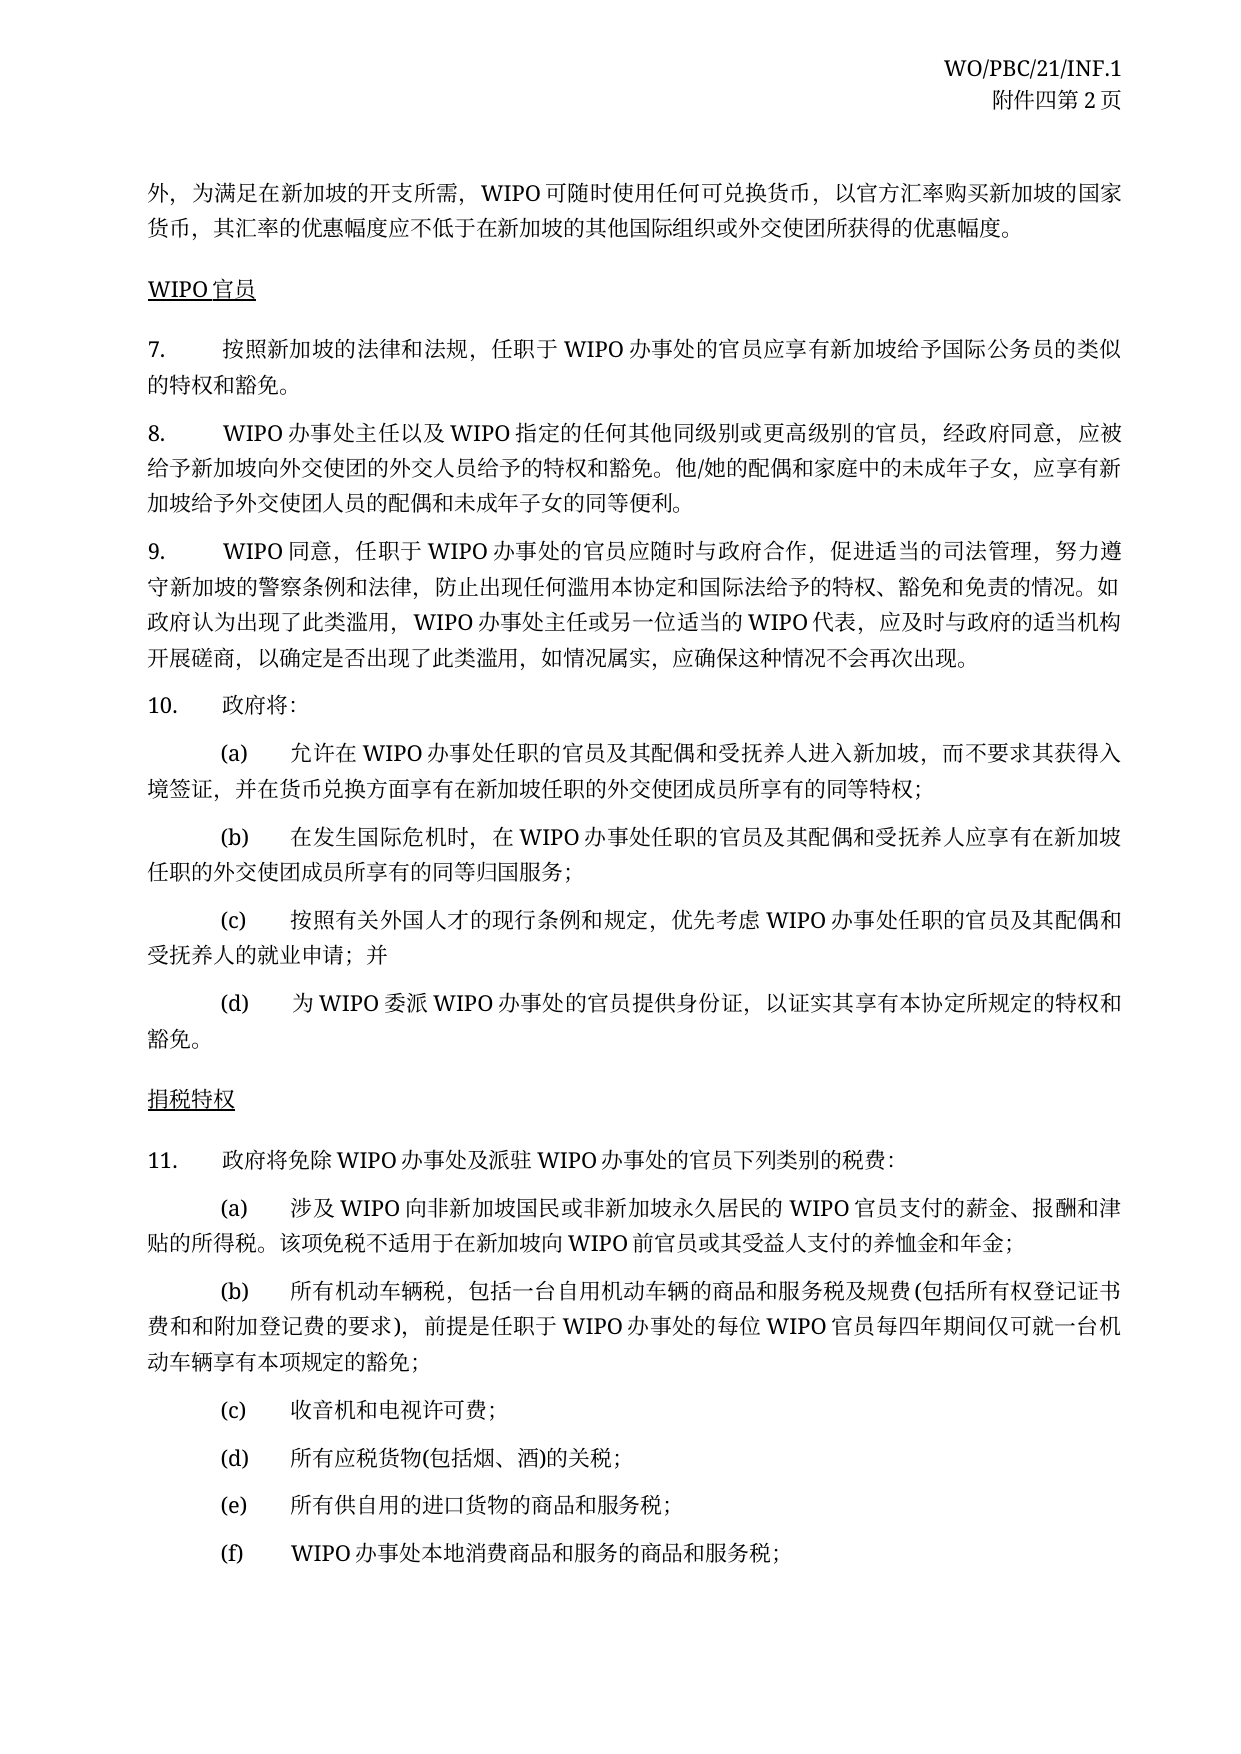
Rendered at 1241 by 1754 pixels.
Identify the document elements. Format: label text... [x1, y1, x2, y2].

text (d) 所有应税货物(包括烟、酒)的关税； [148, 1437, 1122, 1472]
text (c) 收音机和电视许可费； [148, 1389, 1122, 1424]
text 8. WIPO办事处主任以及WIPO指定的任何其他同级别或更高级别的官员，经政府同意，应被给予新加坡向外交使团的外交人员给予的特权和豁免。他/她的配偶和家庭中的未成年子女，应享有新加坡给予外交使团人员的配偶和未成年子女的同等便利。 [148, 412, 1122, 518]
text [148, 172, 1122, 243]
text (b) 所有机动车辆税，包括一台自用机动车辆的商品和服务税及规费(包括所有权登记证书费和和附加登记费的要求)，前提是任职于WIPO办事处的每位WIPO官员每四年期间仅可就一台机动车辆享有本项规定的豁免； [148, 1270, 1122, 1376]
text 捐税特权 [148, 1078, 1122, 1114]
text (a) 涉及WIPO向非新加坡国民或非新加坡永久居民的WIPO官员支付的薪金、报酬和津贴的所得税。该项免税不适用于在新加坡向WIPO前官员或其受益人支付的养恤金和年金； [148, 1187, 1122, 1258]
text (a) 允许在WIPO办事处任职的官员及其配偶和受抚养人进入新加坡，而不要求其获得入境签证，并在货币兑换方面享有在新加坡任职的外交使团成员所享有的同等特权； [148, 733, 1122, 803]
text 7. 按照新加坡的法律和法规，任职于WIPO办事处的官员应享有新加坡给予国际公务员的类似的特权和豁免。 [148, 328, 1122, 399]
text (f) WIPO办事处本地消费商品和服务的商品和服务税； [148, 1533, 1122, 1568]
text 10. 政府将： [148, 685, 1122, 720]
text (d) 为WIPO委派WIPO办事处的官员提供身份证，以证实其享有本协定所规定的特权和豁免。 [148, 983, 1122, 1053]
text WIPO官员 [148, 268, 1122, 303]
text (b) 在发生国际危机时，在WIPO办事处任职的官员及其配偶和受抚养人应享有在新加坡任职的外交使团成员所享有的同等归国服务； [148, 816, 1122, 887]
text 9. WIPO同意，任职于WIPO办事处的官员应随时与政府合作，促进适当的司法管理，努力遵守新加坡的警察条例和法律，防止出现任何滥用本协定和国际法给予的特权、豁免和免责的情况。如政府认为出现了此类滥用，WIPO办事处主任或另一位适当的WIPO代表，应及时与政府的适当机构开展磋商，以确定是否出现了此类滥用，如情况属实，应确保这种情况不会再次出现。 [148, 531, 1122, 672]
text 11. 政府将免除WIPO办事处及派驻WIPO办事处的官员下列类别的税费： [148, 1139, 1122, 1174]
text (e) 所有供自用的进口货物的商品和服务税； [148, 1485, 1122, 1520]
text (c) 按照有关外国人才的现行条例和规定，优先考虑WIPO办事处任职的官员及其配偶和受抚养人的就业申请；并 [148, 899, 1122, 970]
